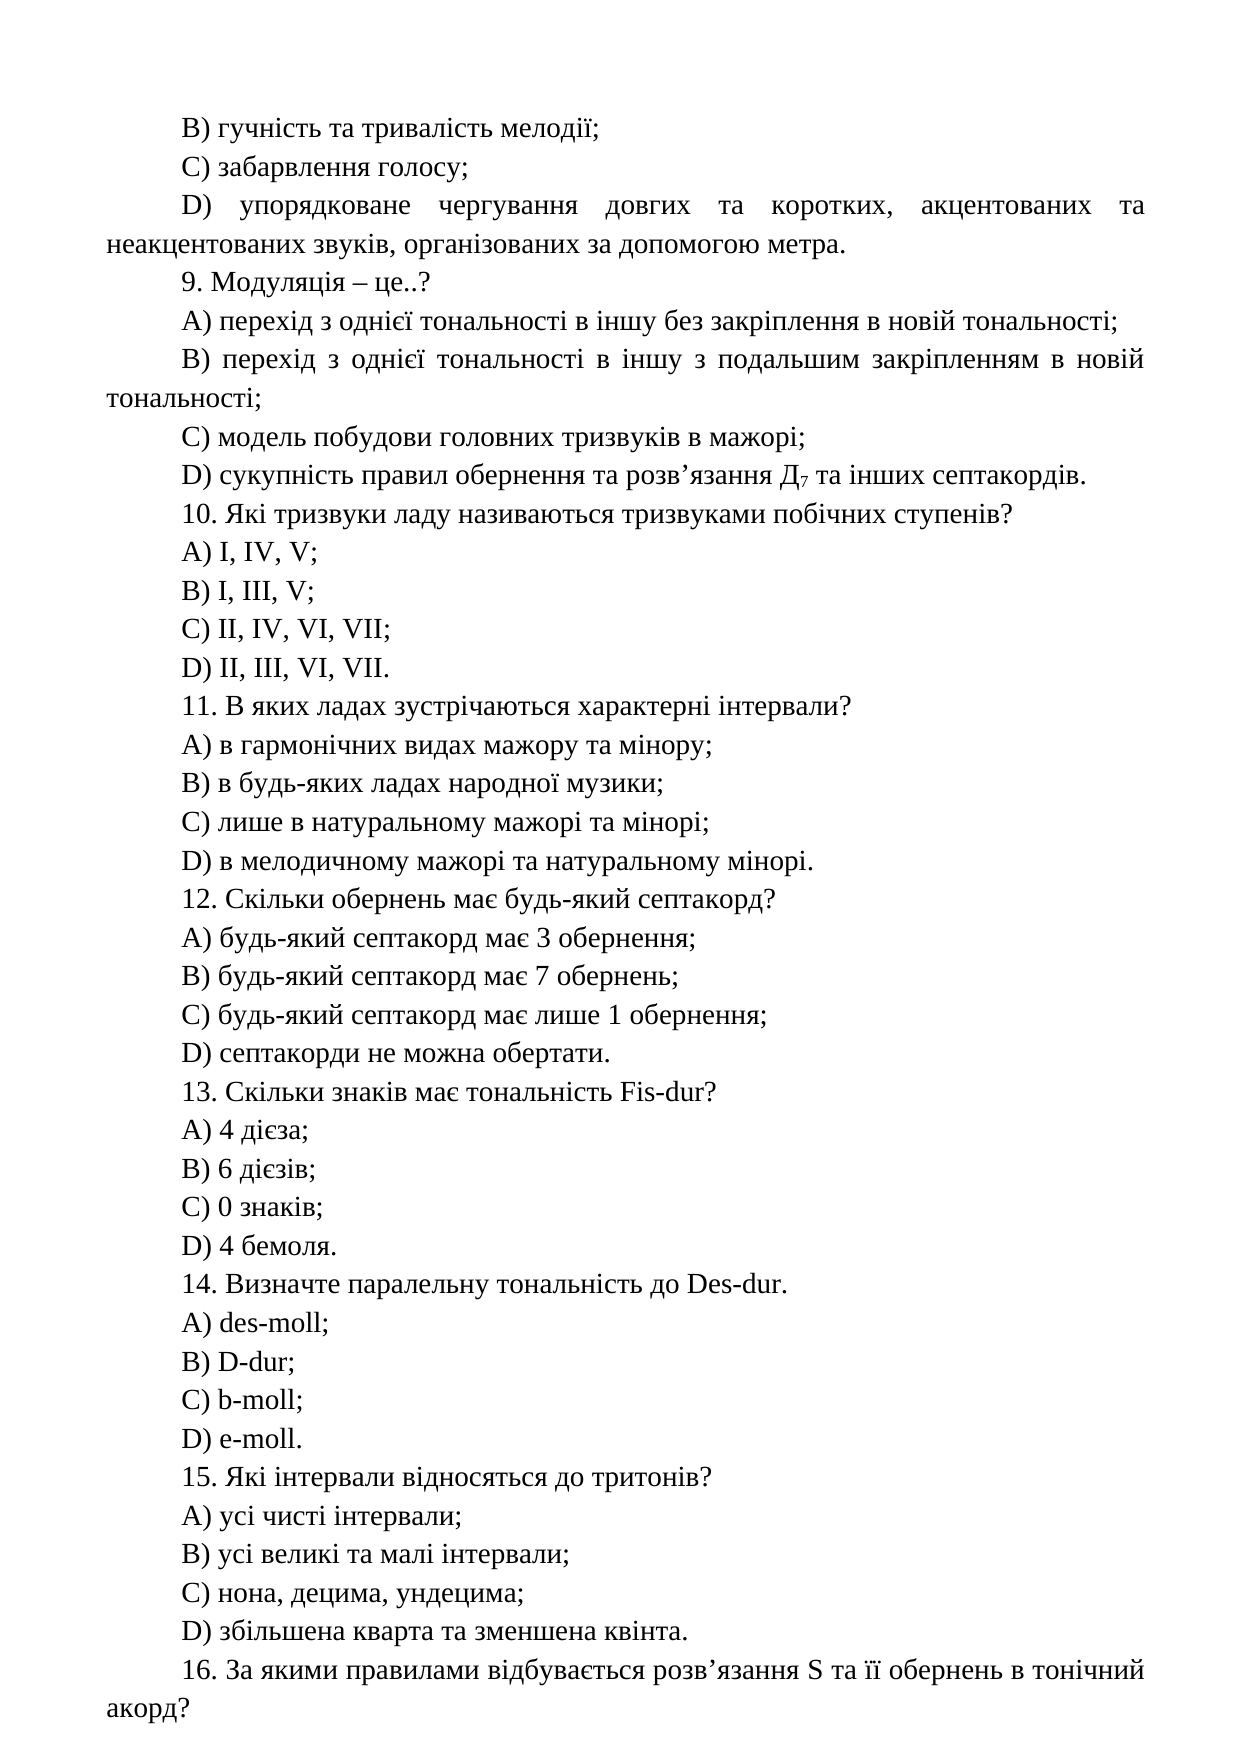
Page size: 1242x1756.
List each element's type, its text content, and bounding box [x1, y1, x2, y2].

text A) перехід з однієї тональності в іншу без закріплення в новій тональності; [106, 303, 1146, 337]
text D) упорядковане чергування довгих та коротких, акцентованих та неакцентованих звуків, організованих за допомогою метра. [106, 187, 1146, 259]
text A) усі чисті інтервали; [106, 1498, 1146, 1531]
text D) 4 бемоля. [106, 1228, 1146, 1262]
text 12. Скільки обернень має будь-який септакорд? [106, 881, 1146, 915]
text D) септакорди не можна обертати. [106, 1035, 1146, 1069]
text C) модель побудови головних тризвуків в мажорі; [106, 419, 1146, 452]
text C) ІІ, ІV, VІ, VІІ; [106, 611, 1146, 645]
text A) будь-який септакорд має 3 обернення; [106, 920, 1146, 953]
text D) в мелодичному мажорі та натуральному мінорі. [106, 843, 1146, 876]
text B) І, ІІІ, V; [106, 573, 1146, 606]
text 13. Скільки знаків має тональність Fis-dur? [106, 1074, 1146, 1107]
text D) збільшена кварта та зменшена квінта. [106, 1613, 1146, 1647]
text C) нона, децима, ундецима; [106, 1575, 1146, 1608]
text D) сукупність правил обернення та розв’язання Д7 та інших септакордів. [106, 457, 1146, 491]
text C) лише в натуральному мажорі та мінорі; [106, 804, 1146, 838]
text A) 4 дієза; [106, 1112, 1146, 1146]
text C) забарвлення голосу; [106, 149, 1146, 182]
text D) e-moll. [106, 1421, 1146, 1454]
text 9. Модуляція – це..? [106, 264, 1146, 298]
text D) ІІ, ІІІ, VІ, VІІ. [106, 650, 1146, 683]
text A) в гармонічних видах мажору та мінору; [106, 727, 1146, 761]
text B) перехід з однієї тональності в іншу з подальшим закріпленням в новій тональності; [106, 342, 1146, 414]
text C) 0 знаків; [106, 1189, 1146, 1223]
text B) в будь-яких ладах народної музики; [106, 766, 1146, 799]
text 11. В яких ладах зустрічаються характерні інтервали? [106, 688, 1146, 722]
text 16. За якими правилами відбувається розв’язання S та її обернень в тонічний акорд? [106, 1652, 1146, 1724]
text B) D-dur; [106, 1344, 1146, 1377]
text B) будь-який септакорд має 7 обернень; [106, 958, 1146, 992]
text 15. Які інтервали відносяться до тритонів? [106, 1459, 1146, 1493]
text 14. Визначте паралельну тональність до Des-dur. [106, 1267, 1146, 1300]
text B) гучність та тривалість мелодії; [106, 110, 1146, 144]
text B) 6 дієзів; [106, 1151, 1146, 1184]
text C) b-moll; [106, 1382, 1146, 1416]
text 10. Які тризвуки ладу називаються тризвуками побічних ступенів? [106, 496, 1146, 529]
text A) І, ІV, V; [106, 534, 1146, 568]
text C) будь-який септакорд має лише 1 обернення; [106, 997, 1146, 1030]
text A) des-moll; [106, 1305, 1146, 1339]
text B) усі великі та малі інтервали; [106, 1536, 1146, 1570]
